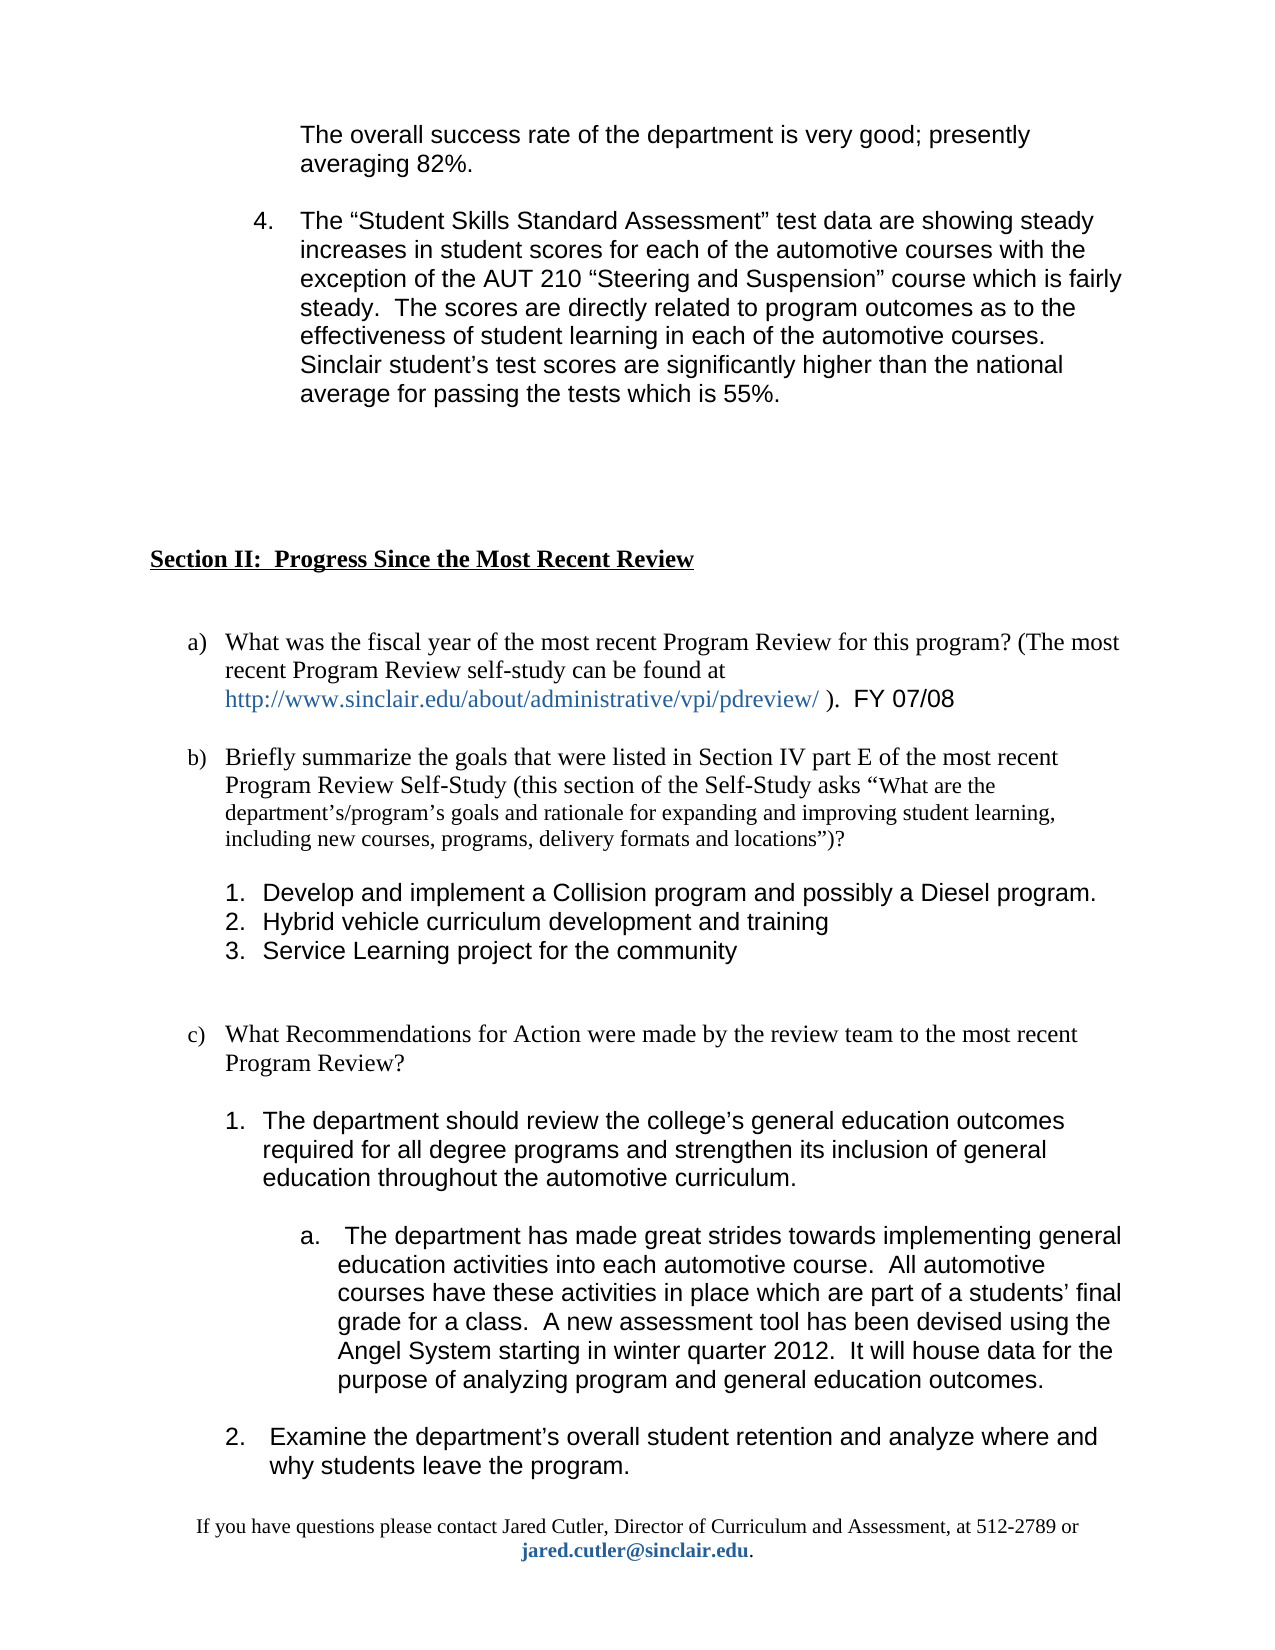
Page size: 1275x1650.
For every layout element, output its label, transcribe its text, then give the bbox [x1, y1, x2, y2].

text The overall success rate of the department is very good; presently averaging 82%. [300, 120, 1125, 177]
list Service Learning project for the community [225, 936, 1125, 964]
list Hybrid vehicle curriculum development and training [225, 907, 1125, 936]
list Examine the department’s overall student retention and analyze where and [225, 1422, 1125, 1451]
text Section II: Progress Since the Most Recent Review [150, 544, 1125, 573]
list What Recommendations for Action were made by the review team to the most recent Program Review? [187, 1019, 1125, 1077]
list The department should review the college’s general education outcomes required for all degree programs and strengthen its inclusion of general education throughout the automotive curriculum. [225, 1106, 1125, 1192]
list The “Student Skills Standard Assessment” test data are showing steady increases in student scores for each of the automotive courses with the exception of the AUT 210 “Steering and Suspension” course which is fairly steady. The scores are directly related to program outcomes as to the effectiveness of student learning in each of the automotive courses. Sinclair student’s test scores are significantly higher than the national average for passing the tests which is 55%. [253, 206, 1125, 407]
list The department has made great strides towards implementing general education activities into each automotive course. All automotive courses have these activities in place which are part of a students’ final grade for a class. A new assessment tool has been devised using the Angel System starting in winter quarter 2012. It will house data for the purpose of analyzing program and general education outcomes. [300, 1221, 1125, 1393]
list Briefly summarize the goals that were listed in Section IV part E of the most recent Program Review Self-Study (this section of the Self-Study asks “What are the department’s/program’s goals and rationale for expanding and improving student learning, including new courses, programs, delivery formats and locations”)? [187, 742, 1125, 852]
list Develop and implement a Collision program and possibly a Diesel program. [225, 878, 1125, 907]
list why students leave the program. [262, 1451, 1125, 1479]
list What was the fiscal year of the most recent Program Review for this program? (The most recent Program Review self-study can be found at http://www.sinclair.edu/about/administrative/vpi/pdreview/ ). FY 07/08 [187, 627, 1125, 713]
